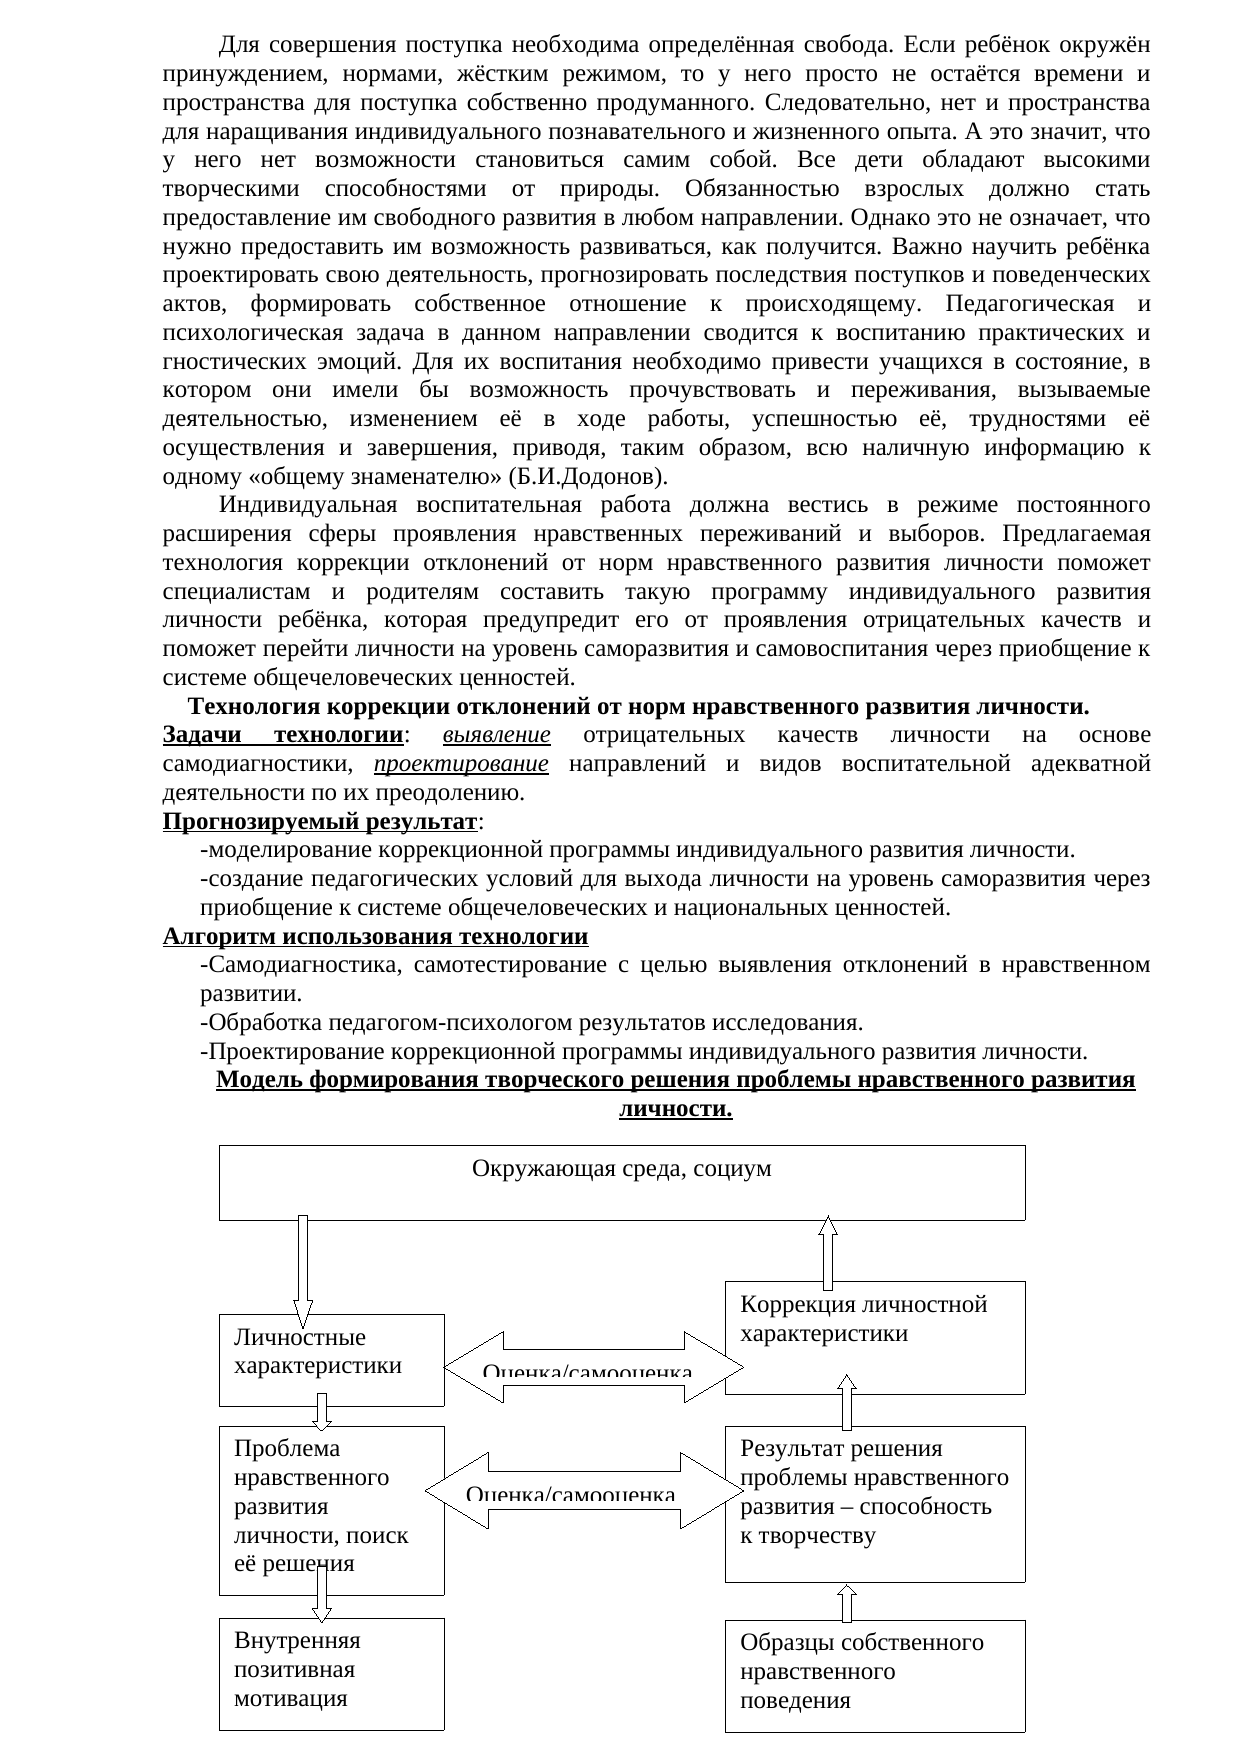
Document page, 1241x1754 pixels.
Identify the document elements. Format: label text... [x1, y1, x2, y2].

text Индивидуальная воспитательная работа должна вестись в режиме постоянного расширения сферы проявления нравственных переживаний и выборов. Предлагаемая технология коррекции отклонений от норм нравственного развития личности поможет специалистам и родителям составить такую программу индивидуального развития личности ребёнка, которая предупредит его от проявления отрицательных качеств и поможет перейти личности на уровень саморазвития и самовоспитания через приобщение к системе общечеловеческих ценностей. [162, 489, 1152, 691]
text Для совершения поступка необходима определённая свобода. Если ребёнок окружён принуждением, нормами, жёстким режимом, то у него просто не остаётся времени и пространства для поступка собственно продуманного. Следовательно, нет и пространства для наращивания индивидуального познавательного и жизненного опыта. А это значит, что у него нет возможности становиться самим собой. Все дети обладают высокими творческими способностями от природы. Обязанностью взрослых должно стать предоставление им свободного развития в любом направлении. Однако это не означает, что нужно предоставить им возможность развиваться, как получится. Важно научить ребёнка проектировать свою деятельность, прогнозировать последствия поступков и поведенческих актов, формировать собственное отношение к происходящему. Педагогическая и психологическая задача в данном направлении сводится к воспитанию практических и гностических эмоций. Для их воспитания необходимо привести учащихся в состояние, в котором они имели бы возможность прочувствовать и переживания, вызываемые деятельностью, изменением её в ходе работы, успешностью её, трудностями её осуществления и завершения, приводя, таким образом, всю наличную информацию к одному «общему знаменателю» (Б.И.Додонов). [162, 29, 1152, 489]
text -Самодиагностика, самотестирование с целью выявления отклонений в нравственном развитии. [200, 949, 1152, 1007]
text Алгоритм использования технологии [162, 921, 1152, 949]
text -моделирование коррекционной программы индивидуального развития личности. [200, 834, 1152, 863]
text Задачи технологии: выявление отрицательных качеств личности на основе самодиагностики, проектирование направлений и видов воспитательной адекватной деятельности по их преодолению. [162, 719, 1152, 806]
text -Проектирование коррекционной программы индивидуального развития личности. [200, 1036, 1152, 1064]
text -создание педагогических условий для выхода личности на уровень саморазвития через приобщение к системе общечеловеческих и национальных ценностей. [200, 863, 1152, 921]
text -Обработка педагогом-психологом результатов исследования. [200, 1007, 1152, 1036]
text Технология коррекции отклонений от норм нравственного развития личности. [162, 691, 1152, 719]
text Прогнозируемый результат: [162, 806, 1152, 834]
text Модель формирования творческого решения проблемы нравственного развития личности. [200, 1064, 1152, 1122]
